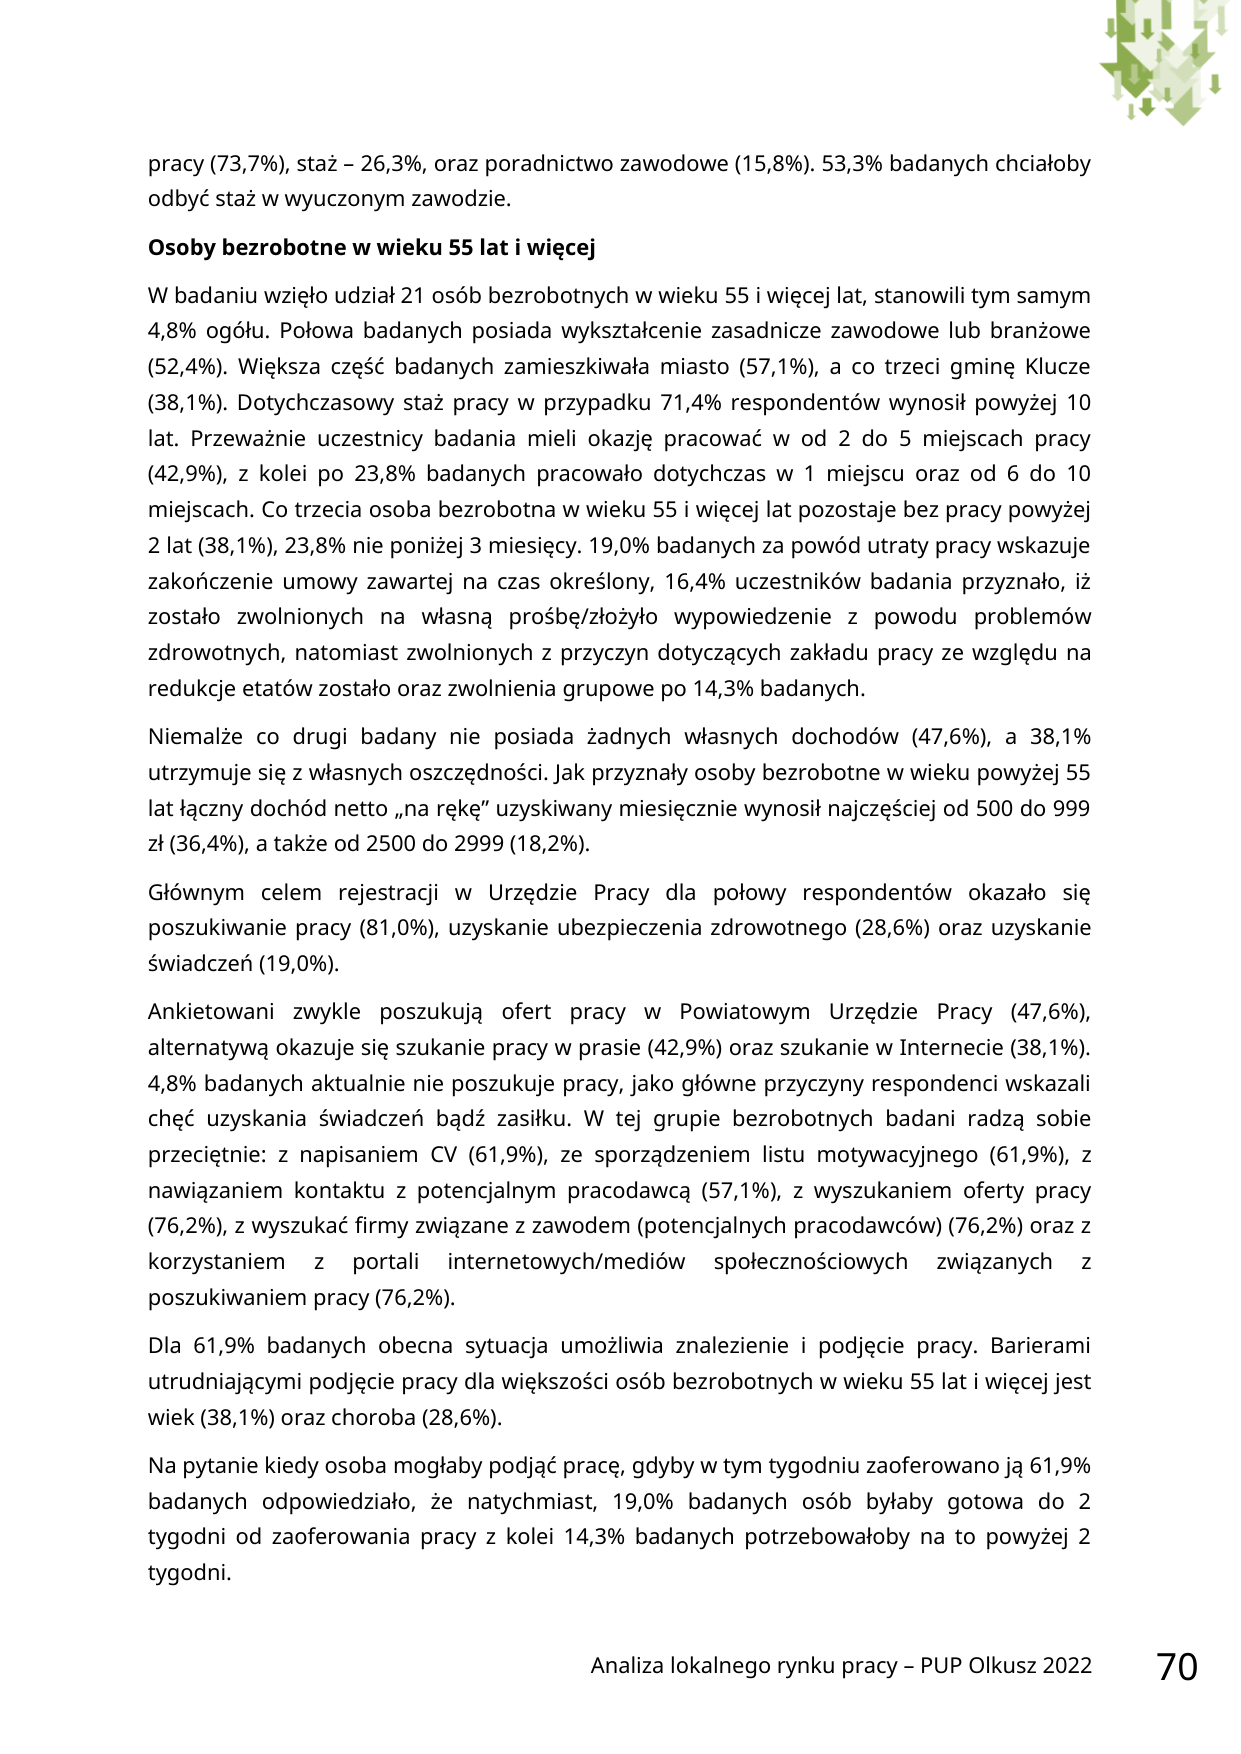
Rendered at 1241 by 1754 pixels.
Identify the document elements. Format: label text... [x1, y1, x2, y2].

text Osoby bezrobotne w wieku 55 lat i więcej [148, 232, 1093, 261]
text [148, 148, 1093, 213]
text Dla 61,9% badanych obecna sytuacja umożliwia znalezienie i podjęcie pracy. Barierami utrudniającymi podjęcie pracy dla większości osób bezrobotnych w wieku 55 lat i więcej jest wiek (38,1%) oraz choroba (28,6%). [148, 1330, 1093, 1431]
text Ankietowani zwykle poszukują ofert pracy w Powiatowym Urzędzie Pracy (47,6%), alternatywą okazuje się szukanie pracy w prasie (42,9%) oraz szukanie w Internecie (38,1%). 4,8% badanych aktualnie nie poszukuje pracy, jako główne przyczyny respondenci wskazali chęć uzyskania świadczeń bądź zasiłku. W tej grupie bezrobotnych badani radzą sobie przeciętnie: z napisaniem CV (61,9%), ze sporządzeniem listu motywacyjnego (61,9%), z nawiązaniem kontaktu z potencjalnym pracodawcą (57,1%), z wyszukaniem oferty pracy (76,2%), z wyszukać firmy związane z zawodem (potencjalnych pracodawców) (76,2%) oraz z korzystaniem z portali internetowych/mediów społecznościowych związanych z poszukiwaniem pracy (76,2%). [148, 996, 1093, 1312]
text Na pytanie kiedy osoba mogłaby podjąć pracę, gdyby w tym tygodniu zaoferowano ją 61,9% badanych odpowiedziało, że natychmiast, 19,0% badanych osób byłaby gotowa do 2 tygodni od zaoferowania pracy z kolei 14,3% badanych potrzebowałoby na to powyżej 2 tygodni. [148, 1450, 1093, 1587]
text Głównym celem rejestracji w Urzędzie Pracy dla połowy respondentów okazało się poszukiwanie pracy (81,0%), uzyskanie ubezpieczenia zdrowotnego (28,6%) oraz uzyskanie świadczeń (19,0%). [148, 876, 1093, 978]
text Niemalże co drugi badany nie posiada żadnych własnych dochodów (47,6%), a 38,1% utrzymuje się z własnych oszczędności. Jak przyznały osoby bezrobotne w wieku powyżej 55 lat łączny dochód netto „na rękę” uzyskiwany miesięcznie wynosił najczęściej od 500 do 999 zł (36,4%), a także od 2500 do 2999 (18,2%). [148, 721, 1093, 858]
text W badaniu wzięło udział 21 osób bezrobotnych w wieku 55 i więcej lat, stanowili tym samym 4,8% ogółu. Połowa badanych posiada wykształcenie zasadnicze zawodowe lub branżowe (52,4%). Większa część badanych zamieszkiwała miasto (57,1%), a co trzeci gminę Klucze (38,1%). Dotychczasowy staż pracy w przypadku 71,4% respondentów wynosił powyżej 10 lat. Przeważnie uczestnicy badania mieli okazję pracować w od 2 do 5 miejscach pracy (42,9%), z kolei po 23,8% badanych pracowało dotychczas w 1 miejscu oraz od 6 do 10 miejscach. Co trzecia osoba bezrobotna w wieku 55 i więcej lat pozostaje bez pracy powyżej 2 lat (38,1%), 23,8% nie poniżej 3 miesięcy. 19,0% badanych za powód utraty pracy wskazuje zakończenie umowy zawartej na czas określony, 16,4% uczestników badania przyznało, iż zostało zwolnionych na własną prośbę/złożyło wypowiedzenie z powodu problemów zdrowotnych, natomiast zwolnionych z przyczyn dotyczących zakładu pracy ze względu na redukcje etatów zostało oraz zwolnienia grupowe po 14,3% badanych. [148, 280, 1093, 703]
